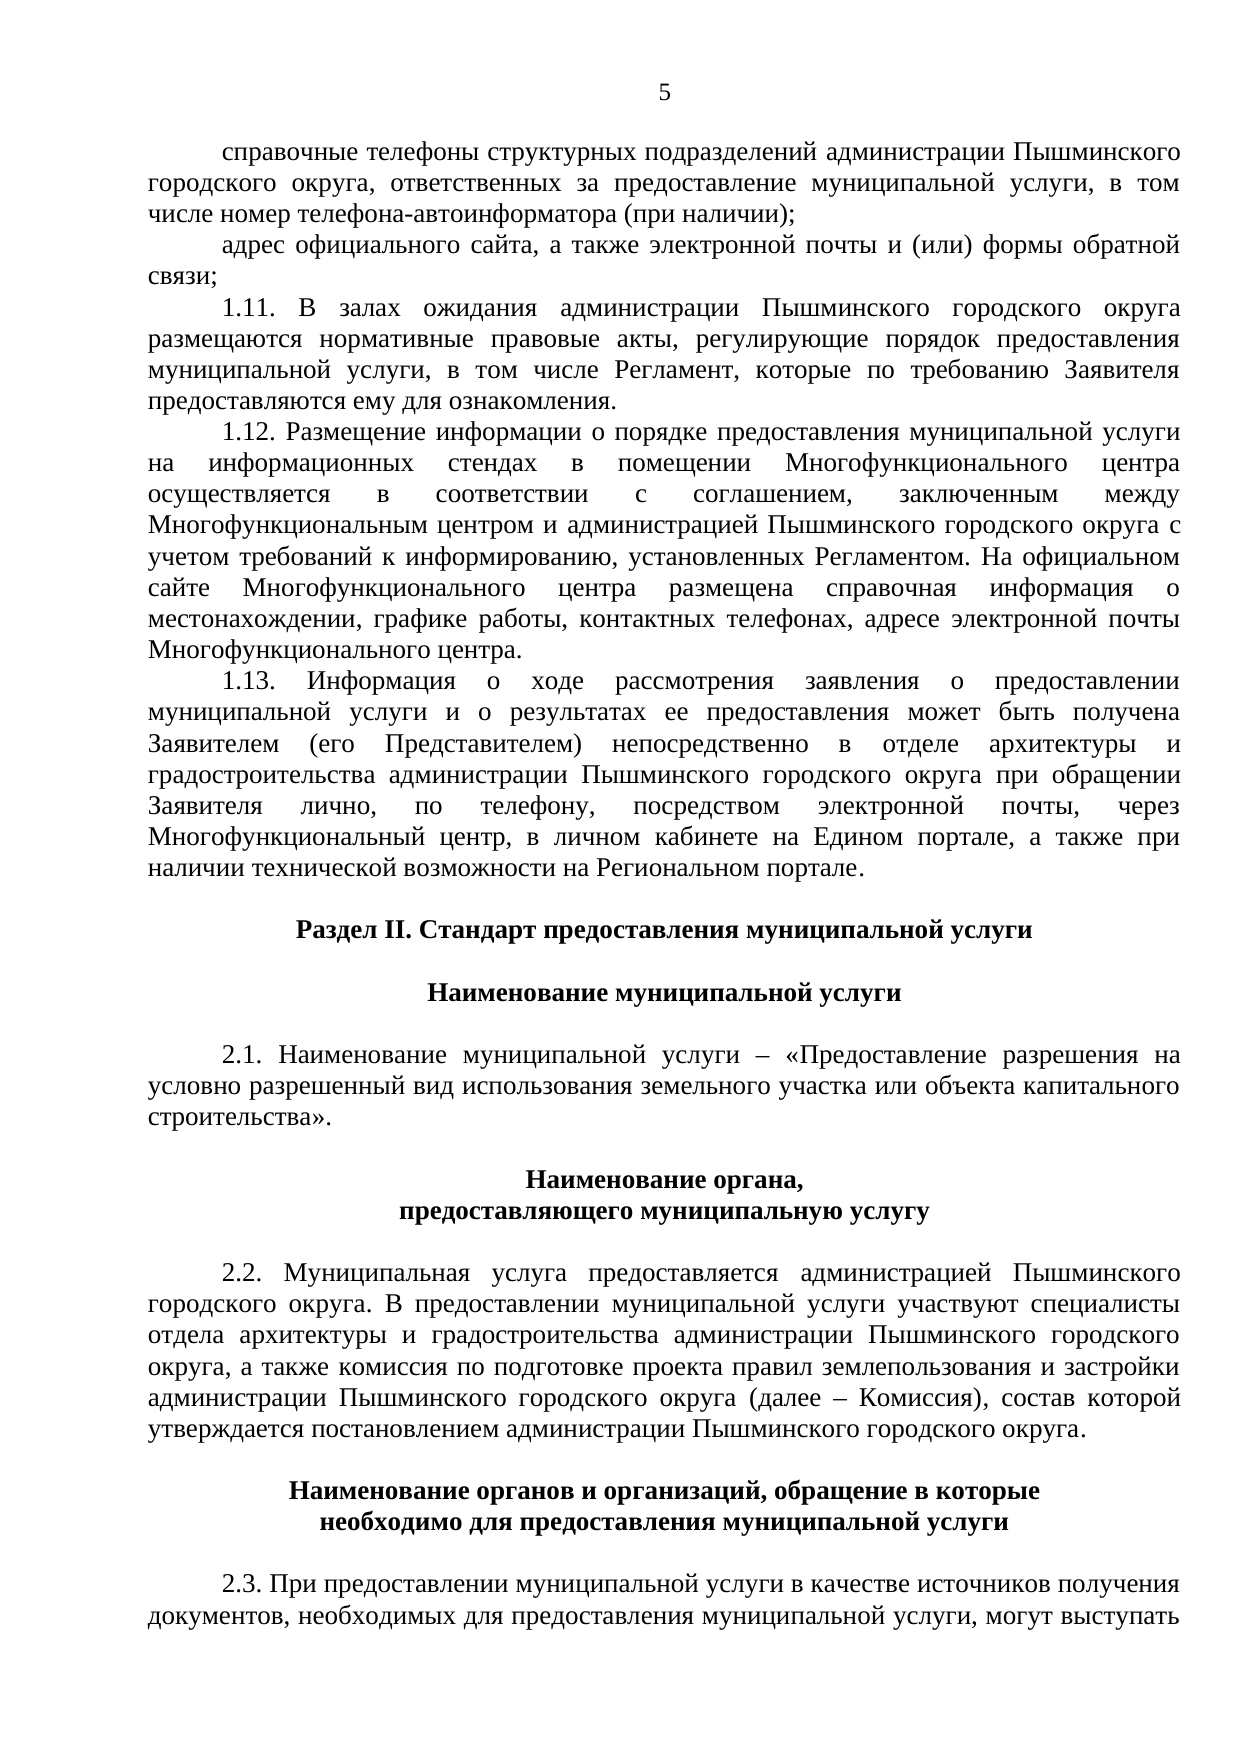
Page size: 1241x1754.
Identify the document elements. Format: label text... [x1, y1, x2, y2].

text справочные телефоны структурных подразделений администрации Пышминского городского округа, ответственных за предоставление муниципальной услуги, в том числе номер телефона-автоинформатора (при наличии); [148, 135, 1181, 228]
text Раздел II. Стандарт предоставления муниципальной услуги [148, 913, 1181, 945]
text предоставляющего муниципальную услугу [148, 1194, 1181, 1225]
text необходимо для предоставления муниципальной услуги [148, 1505, 1181, 1536]
text 2.1. Наименование муниципальной услуги – «Предоставление разрешения на условно разрешенный вид использования земельного участка или объекта капитального строительства». [148, 1038, 1181, 1132]
text Наименование органа, [148, 1163, 1181, 1194]
text Наименование муниципальной услуги [148, 976, 1181, 1007]
text 1.11. В залах ожидания администрации Пышминского городского округа размещаются нормативные правовые акты, регулирующие порядок предоставления муниципальной услуги, в том числе Регламент, которые по требованию Заявителя предоставляются ему для ознакомления. [148, 291, 1181, 415]
text 1.12. Размещение информации о порядке предоставления муниципальной услуги на информационных стендах в помещении Многофункционального центра осуществляется в соответствии с соглашением, заключенным между Многофункциональным центром и администрацией Пышминского городского округа с учетом требований к информированию, установленных Регламентом. На официальном сайте Многофункционального центра размещена справочная информация о местонахождении, графике работы, контактных телефонах, адресе электронной почты Многофункционального центра. [148, 415, 1181, 664]
text 1.13. Информация о ходе рассмотрения заявления о предоставлении муниципальной услуги и о результатах ее предоставления может быть получена Заявителем (его Представителем) непосредственно в отделе архитектуры и градостроительства администрации Пышминского городского округа при обращении Заявителя лично, по телефону, посредством электронной почты, через Многофункциональный центр, в личном кабинете на Едином портале, а также при наличии технической возможности на Региональном портале. [148, 664, 1181, 882]
text адрес официального сайта, а также электронной почты и (или) формы обратной связи; [148, 228, 1181, 291]
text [148, 1568, 1181, 1630]
text 2.2. Муниципальная услуга предоставляется администрацией Пышминского городского округа. В предоставлении муниципальной услуги участвуют специалисты отдела архитектуры и градостроительства администрации Пышминского городского округа, а также комиссия по подготовке проекта правил землепользования и застройки администрации Пышминского городского округа (далее – Комиссия), состав которой утверждается постановлением администрации Пышминского городского округа. [148, 1256, 1181, 1443]
text Наименование органов и организаций, обращение в которые [148, 1474, 1181, 1505]
